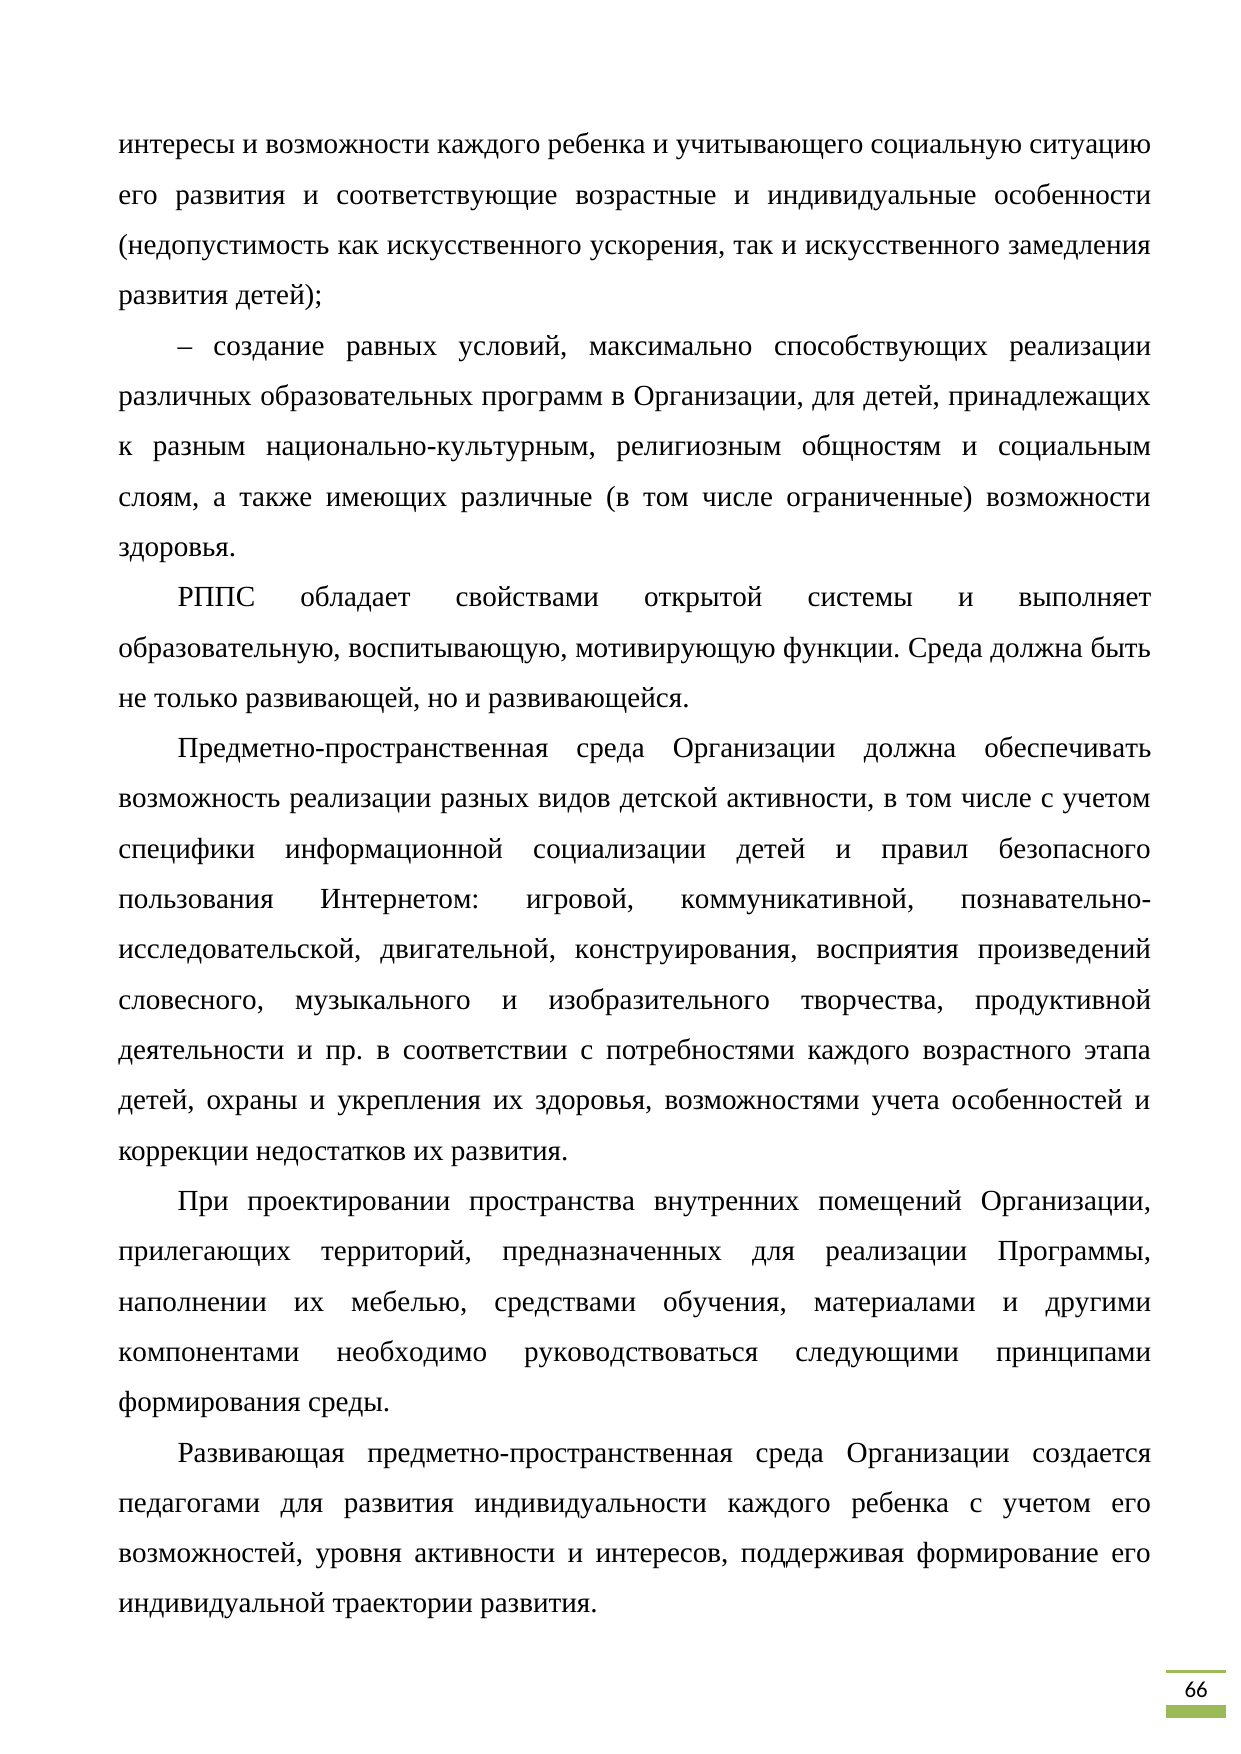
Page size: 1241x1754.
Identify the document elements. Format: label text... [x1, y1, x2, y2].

text Предметно-пространственная среда Организации должна обеспечивать возможность реализации разных видов детской активности, в том числе с учетом специфики информационной социализации детей и правил безопасного пользования Интернетом: игровой, коммуникативной, познавательно-исследовательской, двигательной, конструирования, восприятия произведений словесного, музыкального и изобразительного творчества, продуктивной деятельности и пр. в соответствии с потребностями каждого возрастного этапа детей, охраны и укрепления их здоровья, возможностями учета особенностей и коррекции недостатков их развития. [118, 730, 1152, 1166]
text При проектировании пространства внутренних помещений Организации, прилегающих территорий, предназначенных для реализации Программы, наполнении их мебелью, средствами обучения, материалами и другими компонентами необходимо руководствоваться следующими принципами формирования среды. [118, 1183, 1152, 1418]
text – создание равных условий, максимально способствующих реализации различных образовательных программ в Организации, для детей, принадлежащих к разным национально-культурным, религиозным общностям и социальным слоям, а также имеющих различные (в том числе ограниченные) возможности здоровья. [118, 328, 1152, 563]
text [118, 127, 1152, 311]
text РППС обладает свойствами открытой системы и выполняет образовательную, воспитывающую, мотивирующую функции. Среда должна быть не только развивающей, но и развивающейся. [118, 579, 1152, 713]
text Развивающая предметно-пространственная среда Организации создается педагогами для развития индивидуальности каждого ребенка с учетом его возможностей, уровня активности и интересов, поддерживая формирование его индивидуальной траектории развития. [118, 1435, 1152, 1619]
